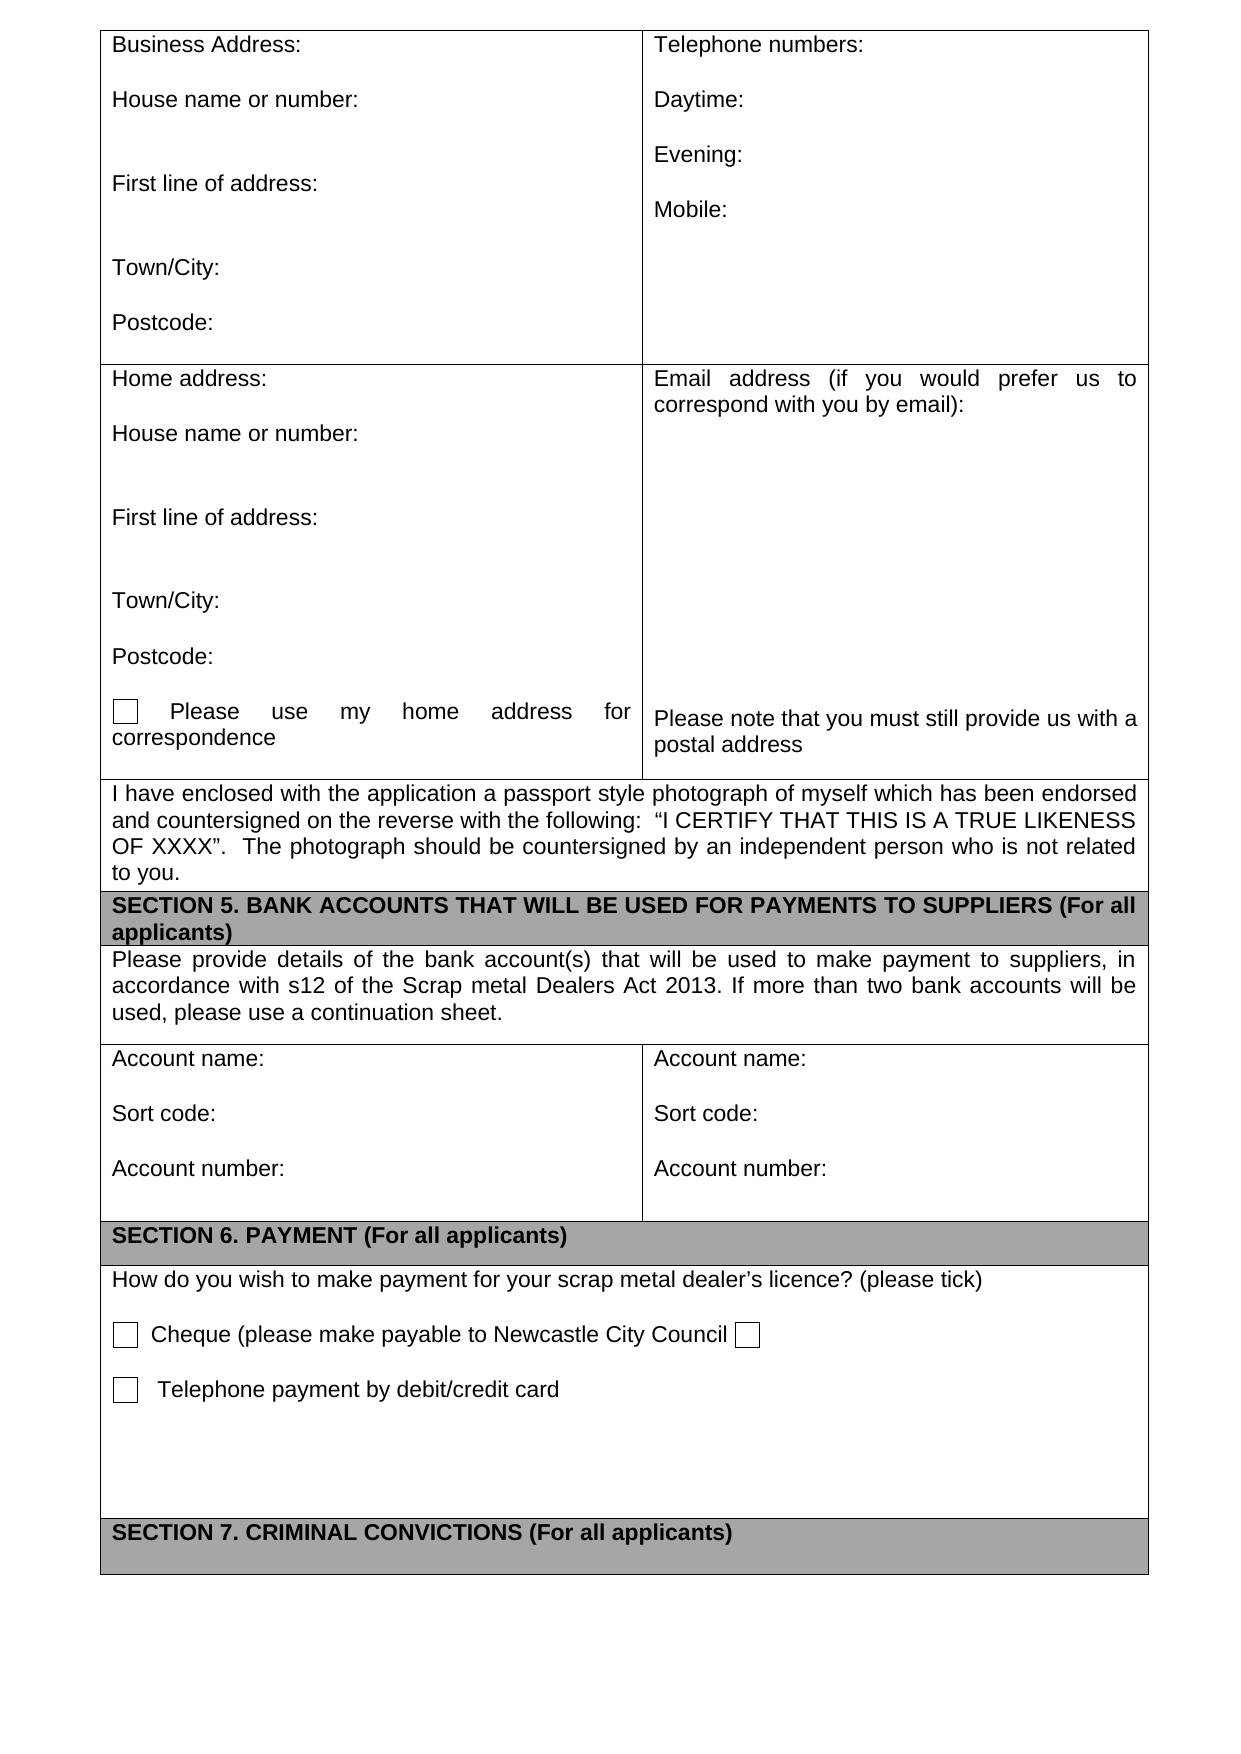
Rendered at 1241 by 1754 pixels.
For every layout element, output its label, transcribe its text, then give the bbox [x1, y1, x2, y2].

table_cell SECTION 5. BANK ACCOUNTS THAT WILL BE USED FOR PAYMENTS TO SUPPLIERS (For all applicants) [101, 892, 1148, 945]
table_cell Telephone numbers: Daytime: Evening: : [643, 31, 1148, 364]
table_cell SECTION 6. PAYMENT (For all applicants) [101, 1222, 1148, 1265]
table_cell Account name: Sort code: Account number: [643, 1045, 1148, 1221]
table_cell Please provide details of the bank account(s) that will be used to make payment to suppliers, in accordance with s12 of the Scrap metal Dealers Act 2013. If more than two bank accounts will be used, please use a continuation sheet. [101, 946, 1148, 1044]
table_cell Home address: House name or number: First line of address: Town/City: Postcode: Please use my home address for correspondence [101, 365, 642, 779]
table_cell Account name: Sort code: Account number: [101, 1045, 642, 1221]
table_cell Business Address: House name or number: First line of address: Town/City: Postcode: [101, 31, 642, 364]
table_cell How do you wish to make payment for your scrap metal dealer’s licence? (please tick) Cheque (please make payable to Newcastle City Council Telephone payment by debit/credit card [101, 1266, 1148, 1518]
table_cell Email address (if you would prefer us to correspond with you by email): Please note that you must still provide us with a postal address [643, 365, 1148, 779]
table_cell SECTION 7. CRIMINAL CONVICTIONS (For all applicants) [101, 1519, 1148, 1574]
table_cell I have enclosed with the application a passport style photograph of myself which has been endorsed and countersigned on the reverse with the following: “I CERTIFY THAT THIS IS A TRUE LIKENESS OF XXXX”. The photograph should be countersigned by an independent person who is not related to you. [101, 780, 1148, 891]
